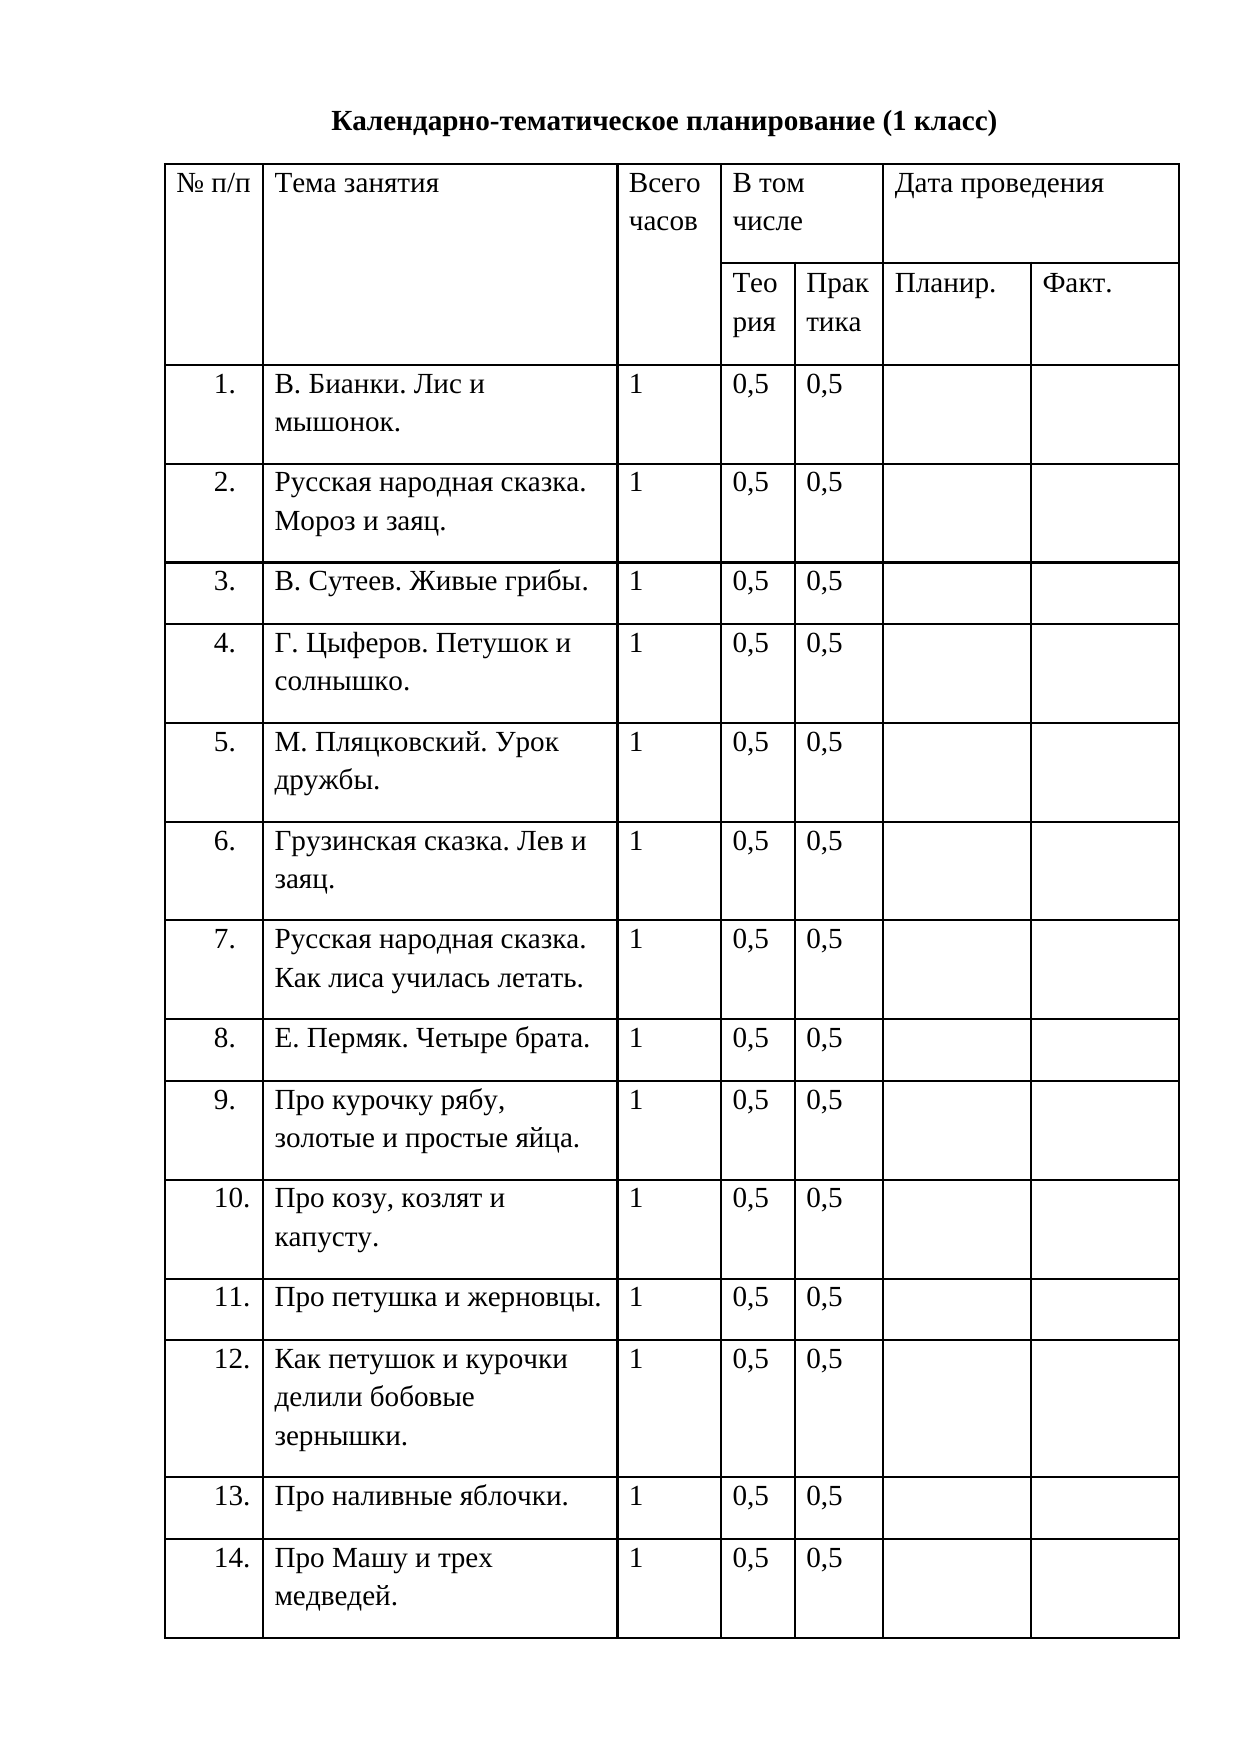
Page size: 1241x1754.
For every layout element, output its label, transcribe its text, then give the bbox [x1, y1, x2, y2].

table_cell 0,5 [722, 1280, 794, 1339]
table_cell [884, 465, 1030, 561]
table_cell [884, 724, 1030, 821]
table_cell 0,5 [796, 564, 882, 623]
table_cell 1 [619, 1181, 720, 1277]
table_cell 1 [619, 1082, 720, 1178]
table_cell 1 [619, 823, 720, 919]
table_cell [1032, 1181, 1178, 1277]
table_cell [166, 823, 262, 919]
table_cell В. Бианки. Лис и мышонок. [264, 366, 616, 462]
table_cell [1032, 1478, 1178, 1538]
table_cell Практика [796, 264, 882, 364]
table_cell 0,5 [722, 465, 794, 561]
table_header Дата проведения [884, 165, 1178, 262]
table_cell 0,5 [796, 1082, 882, 1178]
table_cell 0,5 [722, 564, 794, 623]
table_header № п/п [166, 165, 262, 364]
table_cell [884, 366, 1030, 462]
table_cell [166, 564, 262, 623]
table_cell Русская народная сказка. Как лиса училась летать. [264, 921, 616, 1018]
text Календарно-тематическое планирование (1 класс) [177, 103, 1152, 137]
table_cell [884, 921, 1030, 1018]
table_cell Е. Пермяк. Четыре брата. [264, 1020, 616, 1080]
table_cell 0,5 [796, 724, 882, 821]
table_cell Грузинская сказка. Лев и заяц. [264, 823, 616, 919]
table_cell [1032, 1280, 1178, 1339]
table_cell Про петушка и жерновцы. [264, 1280, 616, 1339]
table_cell [166, 1478, 262, 1538]
table_cell 0,5 [796, 1280, 882, 1339]
table_cell 0,5 [796, 921, 882, 1018]
table_cell [166, 1020, 262, 1080]
table_cell 1 [619, 625, 720, 722]
table_cell Теория [722, 264, 794, 364]
table_cell 0,5 [796, 1478, 882, 1538]
table_cell 1 [619, 1540, 720, 1637]
table_cell 0,5 [722, 366, 794, 462]
table_cell [1032, 921, 1178, 1018]
table_cell [166, 625, 262, 722]
table_cell 0,5 [796, 1181, 882, 1277]
table_cell 1 [619, 564, 720, 623]
table_cell 1 [619, 921, 720, 1018]
table_cell [166, 1082, 262, 1178]
table_cell [1032, 823, 1178, 919]
table_header Тема занятия [264, 165, 616, 364]
table_cell [1032, 465, 1178, 561]
table_cell 0,5 [796, 1540, 882, 1637]
table_cell 0,5 [796, 823, 882, 919]
table_cell [1032, 1540, 1178, 1637]
table_cell [1032, 625, 1178, 722]
table_cell [1032, 366, 1178, 462]
table_cell В. Сутеев. Живые грибы. [264, 564, 616, 623]
table_cell Про наливные яблочки. [264, 1478, 616, 1538]
table_cell Г. Цыферов. Петушок и солнышко. [264, 625, 616, 722]
table_cell [884, 1020, 1030, 1080]
table_cell 0,5 [796, 465, 882, 561]
table_cell [1032, 564, 1178, 623]
table_cell 0,5 [722, 1341, 794, 1476]
table_cell 0,5 [722, 1082, 794, 1178]
table_cell Про Машу и трех медведей. [264, 1540, 616, 1637]
table_cell Русская народная сказка. Мороз и заяц. [264, 465, 616, 561]
table_cell 0,5 [722, 625, 794, 722]
table_cell 1 [619, 724, 720, 821]
table_header Всего часов [619, 165, 720, 364]
table_cell 1 [619, 1341, 720, 1476]
table_cell Планир. [884, 264, 1030, 364]
table_cell [166, 1341, 262, 1476]
table_cell 0,5 [722, 823, 794, 919]
table_cell 1 [619, 465, 720, 561]
table_cell 1 [619, 1478, 720, 1538]
table_cell 1 [619, 1020, 720, 1080]
table_cell Факт. [1032, 264, 1178, 364]
table_cell 0,5 [722, 921, 794, 1018]
table_cell [166, 724, 262, 821]
table_cell [884, 1082, 1030, 1178]
table_cell [166, 1280, 262, 1339]
table_cell [166, 921, 262, 1018]
table_cell [166, 1181, 262, 1277]
table_cell Как петушок и курочки делили бобовые зернышки. [264, 1341, 616, 1476]
table_cell 1 [619, 1280, 720, 1339]
table_header В том числе [722, 165, 882, 262]
table_cell [166, 1540, 262, 1637]
table_cell [884, 1478, 1030, 1538]
table_cell [1032, 1341, 1178, 1476]
table_cell [884, 1540, 1030, 1637]
table_cell [884, 1280, 1030, 1339]
table_cell [884, 625, 1030, 722]
table_cell [1032, 724, 1178, 821]
table_cell 0,5 [722, 1478, 794, 1538]
table_cell Про курочку рябу, золотые и простые яйца. [264, 1082, 616, 1178]
table_cell 0,5 [722, 1020, 794, 1080]
table_cell [1032, 1082, 1178, 1178]
table_cell 0,5 [796, 625, 882, 722]
table_cell 1 [619, 366, 720, 462]
table_cell 0,5 [722, 1540, 794, 1637]
table_cell [884, 1181, 1030, 1277]
table_cell [166, 465, 262, 561]
table_cell [884, 1341, 1030, 1476]
table_cell [884, 564, 1030, 623]
table_cell 0,5 [722, 1181, 794, 1277]
table_cell [1032, 1020, 1178, 1080]
table_cell [166, 366, 262, 462]
table_cell [884, 823, 1030, 919]
table_cell 0,5 [722, 724, 794, 821]
table_cell М. Пляцковский. Урок дружбы. [264, 724, 616, 821]
table_cell Про козу, козлят и капусту. [264, 1181, 616, 1277]
table_cell 0,5 [796, 1341, 882, 1476]
table_cell 0,5 [796, 1020, 882, 1080]
table_cell 0,5 [796, 366, 882, 462]
